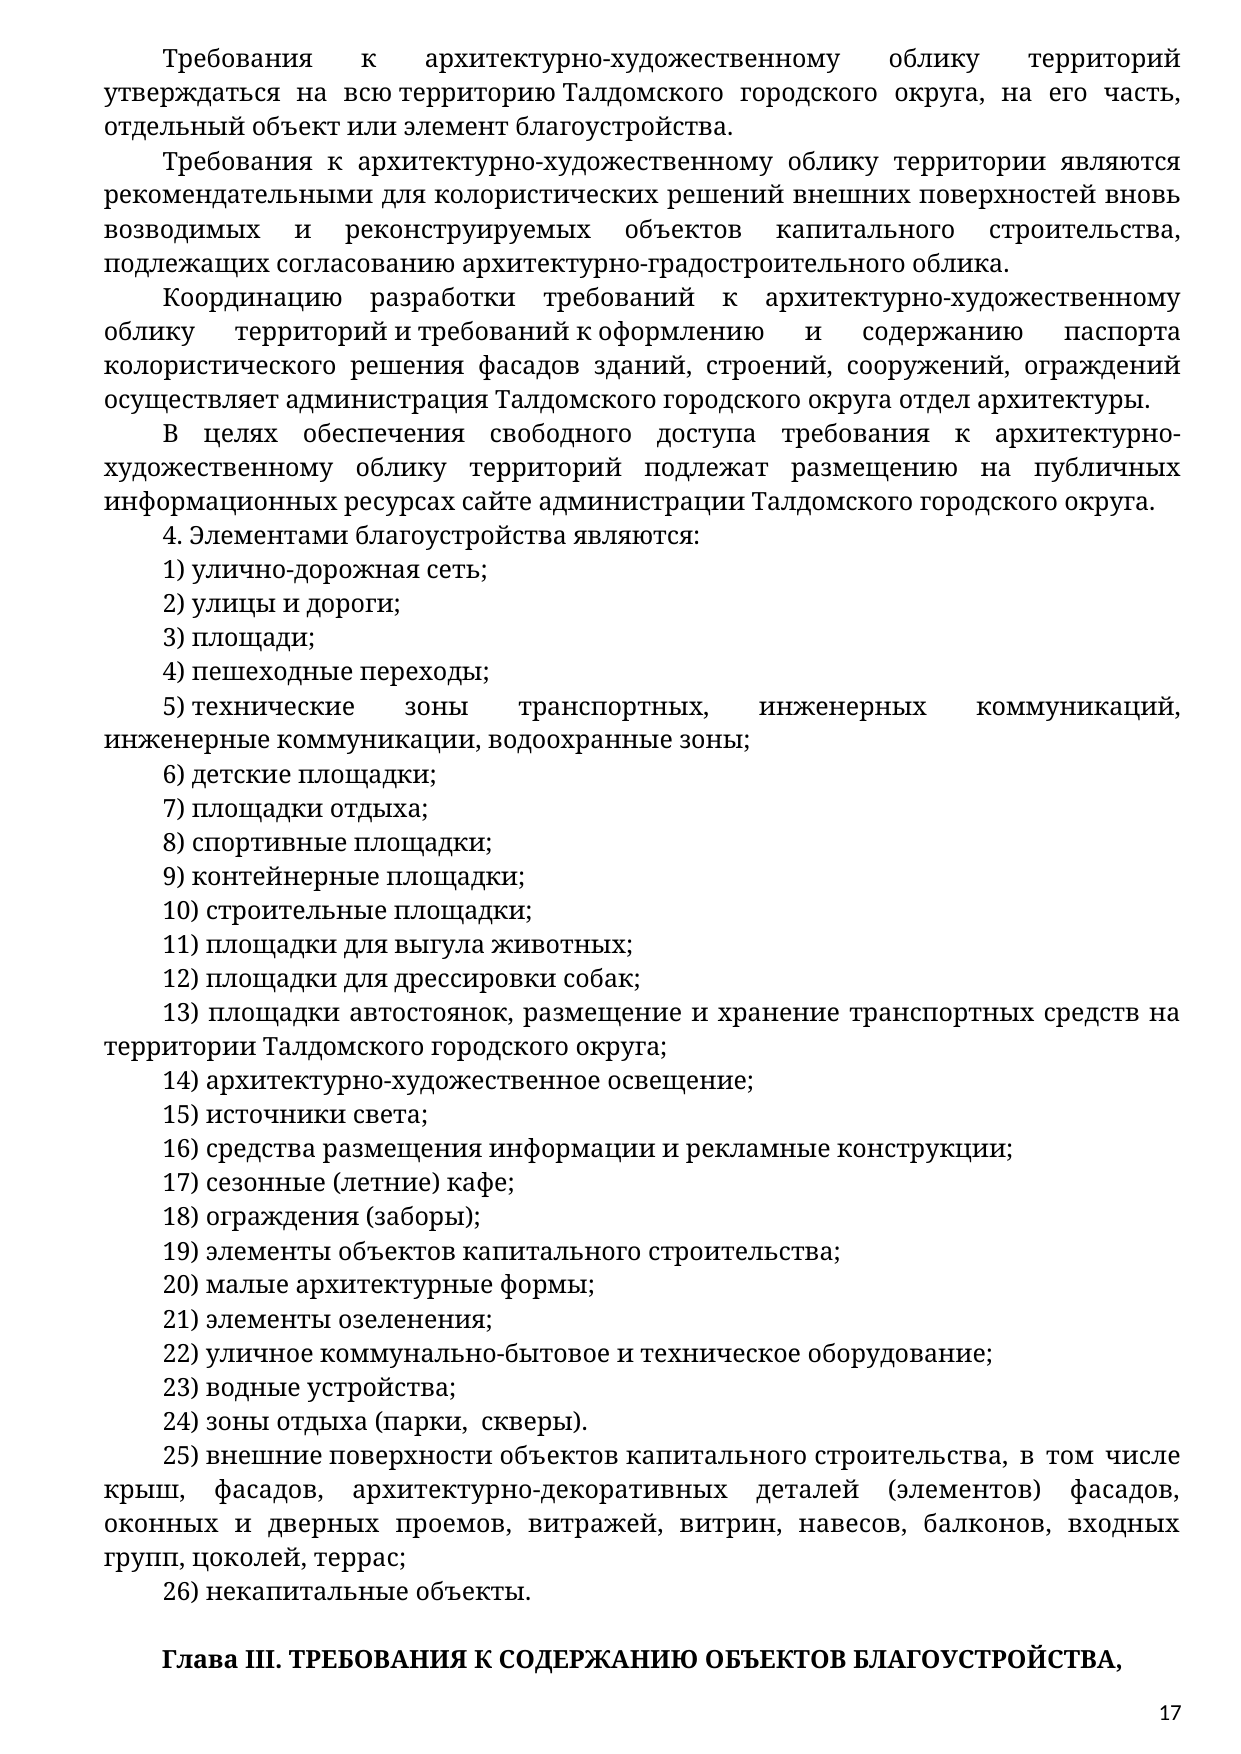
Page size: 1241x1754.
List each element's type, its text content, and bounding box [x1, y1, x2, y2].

text 26) некапитальные объекты. [103, 1574, 1181, 1608]
text Требования к архитектурно-художественному облику территорий утверждаться на всю территорию Талдомского городского округа, на его часть, отдельный объект или элемент благоустройства. [103, 41, 1181, 143]
text 14) архитектурно-художественное освещение; [103, 1063, 1181, 1097]
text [103, 1642, 1181, 1676]
text 1) улично-дорожная сеть; [103, 552, 1181, 586]
text В целях обеспечения свободного доступа требования к архитектурно-художественному облику территорий подлежат размещению на публичных информационных ресурсах сайте администрации Талдомского городского округа. [103, 416, 1181, 518]
text 13) площадки автостоянок, размещение и хранение транспортных средств на территории Талдомского городского округа; [103, 995, 1181, 1063]
text 15) источники света; [103, 1097, 1181, 1131]
text 25) внешние поверхности объектов капитального строительства, в том числе крыш, фасадов, архитектурно-декоративных деталей (элементов) фасадов, оконных и дверных проемов, витражей, витрин, навесов, балконов, входных групп, цоколей, террас; [103, 1437, 1181, 1574]
text Координацию разработки требований к архитектурно-художественному облику территорий и требований к оформлению и содержанию паспорта колористического решения фасадов зданий, строений, сооружений, ограждений осуществляет администрация Талдомского городского округа отдел архитектуры. [103, 279, 1181, 416]
text 9) контейнерные площадки; [103, 858, 1181, 892]
text 12) площадки для дрессировки собак; [103, 961, 1181, 995]
text 22) уличное коммунально-бытовое и техническое оборудование; [103, 1335, 1181, 1369]
text 21) элементы озеленения; [103, 1301, 1181, 1335]
text 18) ограждения (заборы); [103, 1199, 1181, 1233]
text 4. Элементами благоустройства являются: [103, 518, 1181, 552]
text 3) площади; [103, 620, 1181, 654]
text 5) технические зоны транспортных, инженерных коммуникаций, инженерные коммуникации, водоохранные зоны; [103, 688, 1181, 756]
text 16) средства размещения информации и рекламные конструкции; [103, 1131, 1181, 1165]
text Требования к архитектурно-художественному облику территории являются рекомендательными для колористических решений внешних поверхностей вновь возводимых и реконструируемых объектов капитального строительства, подлежащих согласованию архитектурно-градостроительного облика. [103, 143, 1181, 279]
text 10) строительные площадки; [103, 892, 1181, 927]
text 4) пешеходные переходы; [103, 654, 1181, 688]
text 19) элементы объектов капитального строительства; [103, 1233, 1181, 1267]
text 17) сезонные (летние) кафе; [103, 1165, 1181, 1199]
text 2) улицы и дороги; [103, 586, 1181, 620]
text 6) детские площадки; [103, 756, 1181, 790]
text 7) площадки отдыха; [103, 790, 1181, 824]
text 20) малые архитектурные формы; [103, 1267, 1181, 1301]
text 8) спортивные площадки; [103, 824, 1181, 858]
text 11) площадки для выгула животных; [103, 927, 1181, 961]
text 24) зоны отдыха (парки, скверы). [103, 1403, 1181, 1437]
text 23) водные устройства; [103, 1369, 1181, 1403]
